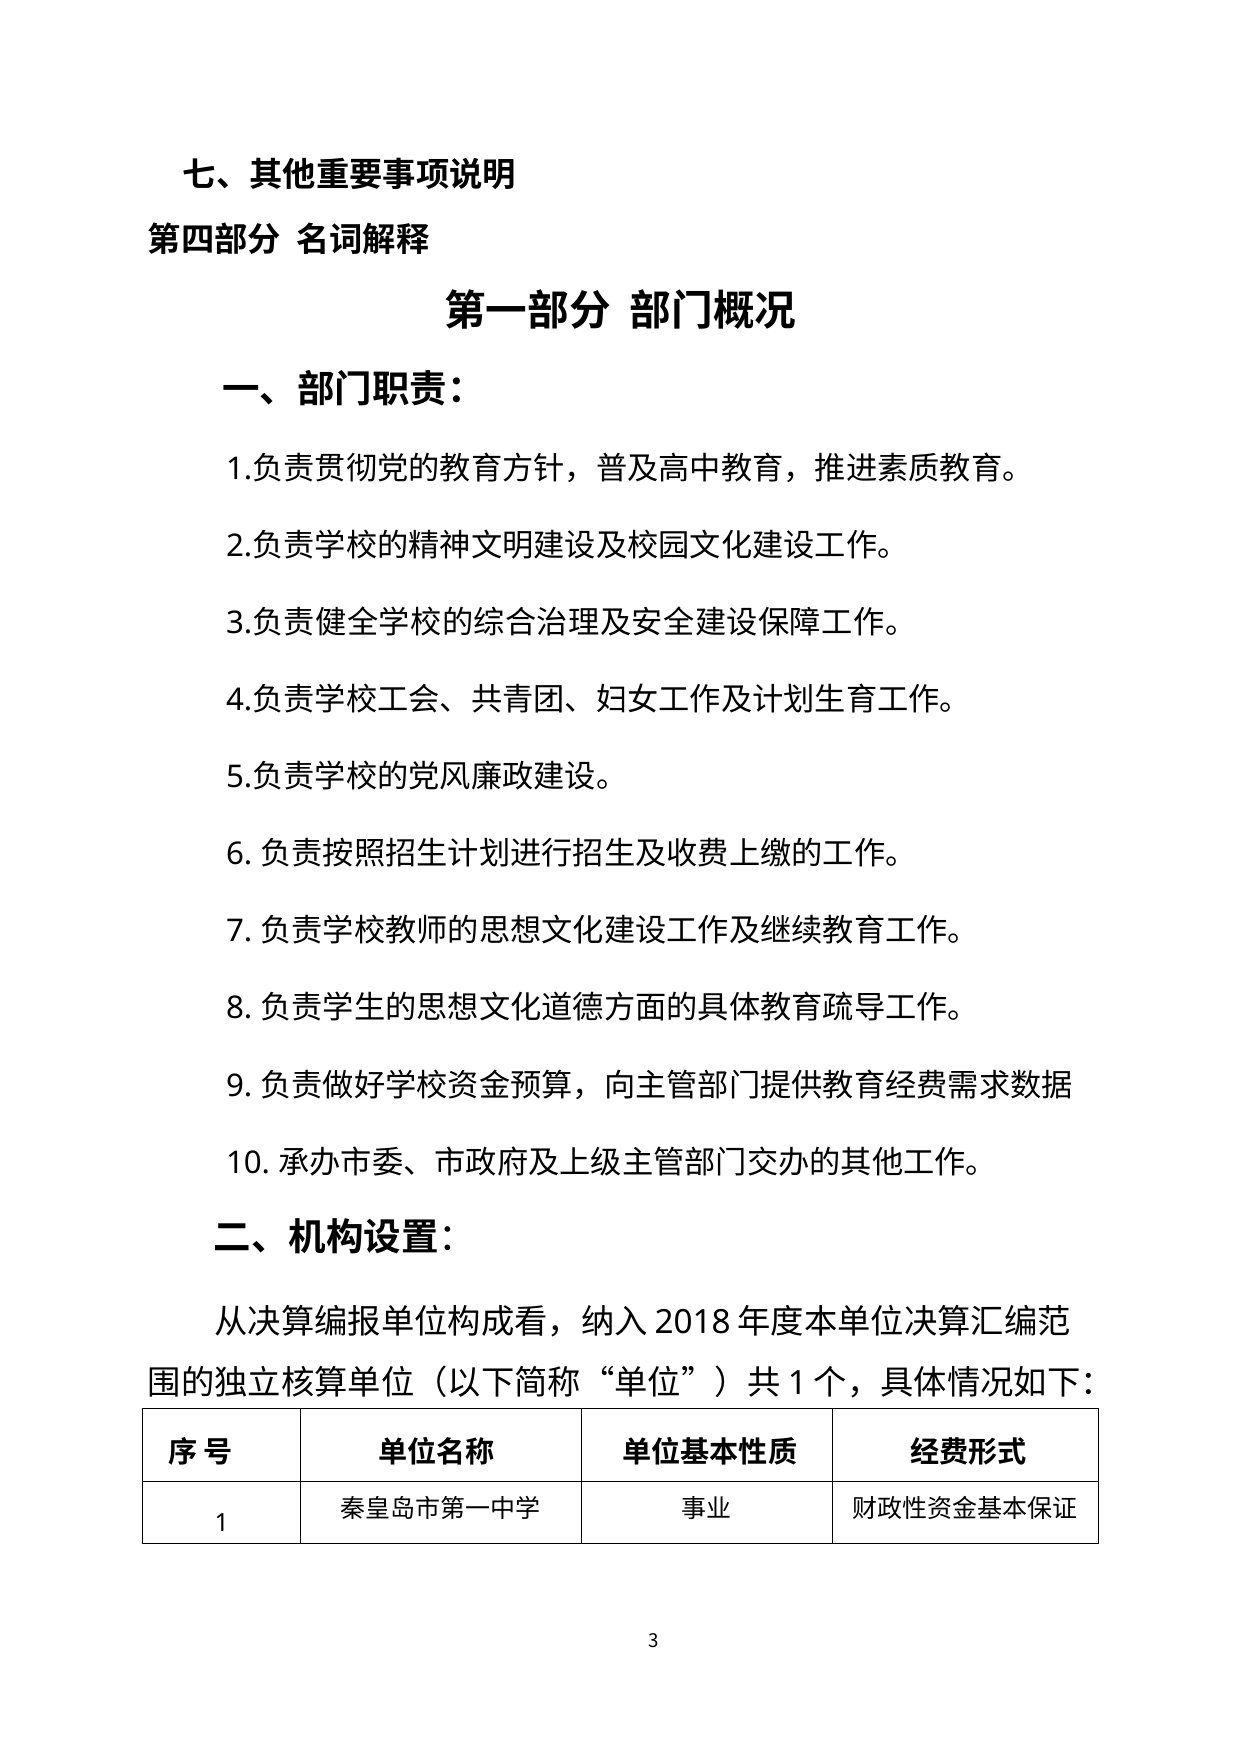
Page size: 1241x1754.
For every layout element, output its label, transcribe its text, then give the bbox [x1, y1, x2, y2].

text 9. 负责做好学校资金预算，向主管部门提供教育经费需求数据 [148, 1054, 1092, 1106]
table_cell 1 [143, 1482, 300, 1543]
table_cell 事业 [582, 1482, 832, 1543]
table_header 单位名称 [301, 1409, 581, 1481]
text 4.负责学校工会、共青团、妇女工作及计划生育工作。 [148, 669, 1092, 721]
text 二、机构设置： [148, 1208, 1092, 1261]
text 第一部分 部门概况 [148, 277, 1092, 338]
text 第四部分 名词解释 [148, 213, 1092, 261]
text 3.负责健全学校的综合治理及安全建设保障工作。 [148, 592, 1092, 644]
text 1.负责贯彻党的教育方针，普及高中教育，推进素质教育。 [148, 438, 1092, 490]
table_header 序 号 [143, 1409, 300, 1481]
table_header 经费形式 [833, 1409, 1098, 1481]
text 10. 承办市委、市政府及上级主管部门交办的其他工作。 [148, 1131, 1092, 1183]
table_cell 财政性资金基本保证 [833, 1482, 1098, 1543]
table_header 单位基本性质 [582, 1409, 832, 1481]
table_cell 秦皇岛市第一中学 [301, 1482, 581, 1543]
text 从决算编报单位构成看，纳入2018年度本单位决算汇编范围的独立核算单位（以下简称“单位”）共1个，具体情况如下： [148, 1286, 1092, 1406]
text 2.负责学校的精神文明建设及校园文化建设工作。 [148, 515, 1092, 567]
text 8. 负责学生的思想文化道德方面的具体教育疏导工作。 [148, 977, 1092, 1029]
text 7. 负责学校教师的思想文化建设工作及继续教育工作。 [148, 900, 1092, 952]
text 七、其他重要事项说明 [148, 148, 1092, 196]
text 6. 负责按照招生计划进行招生及收费上缴的工作。 [148, 823, 1092, 875]
text 一、部门职责： [148, 361, 1092, 413]
text 5.负责学校的党风廉政建设。 [148, 746, 1092, 798]
